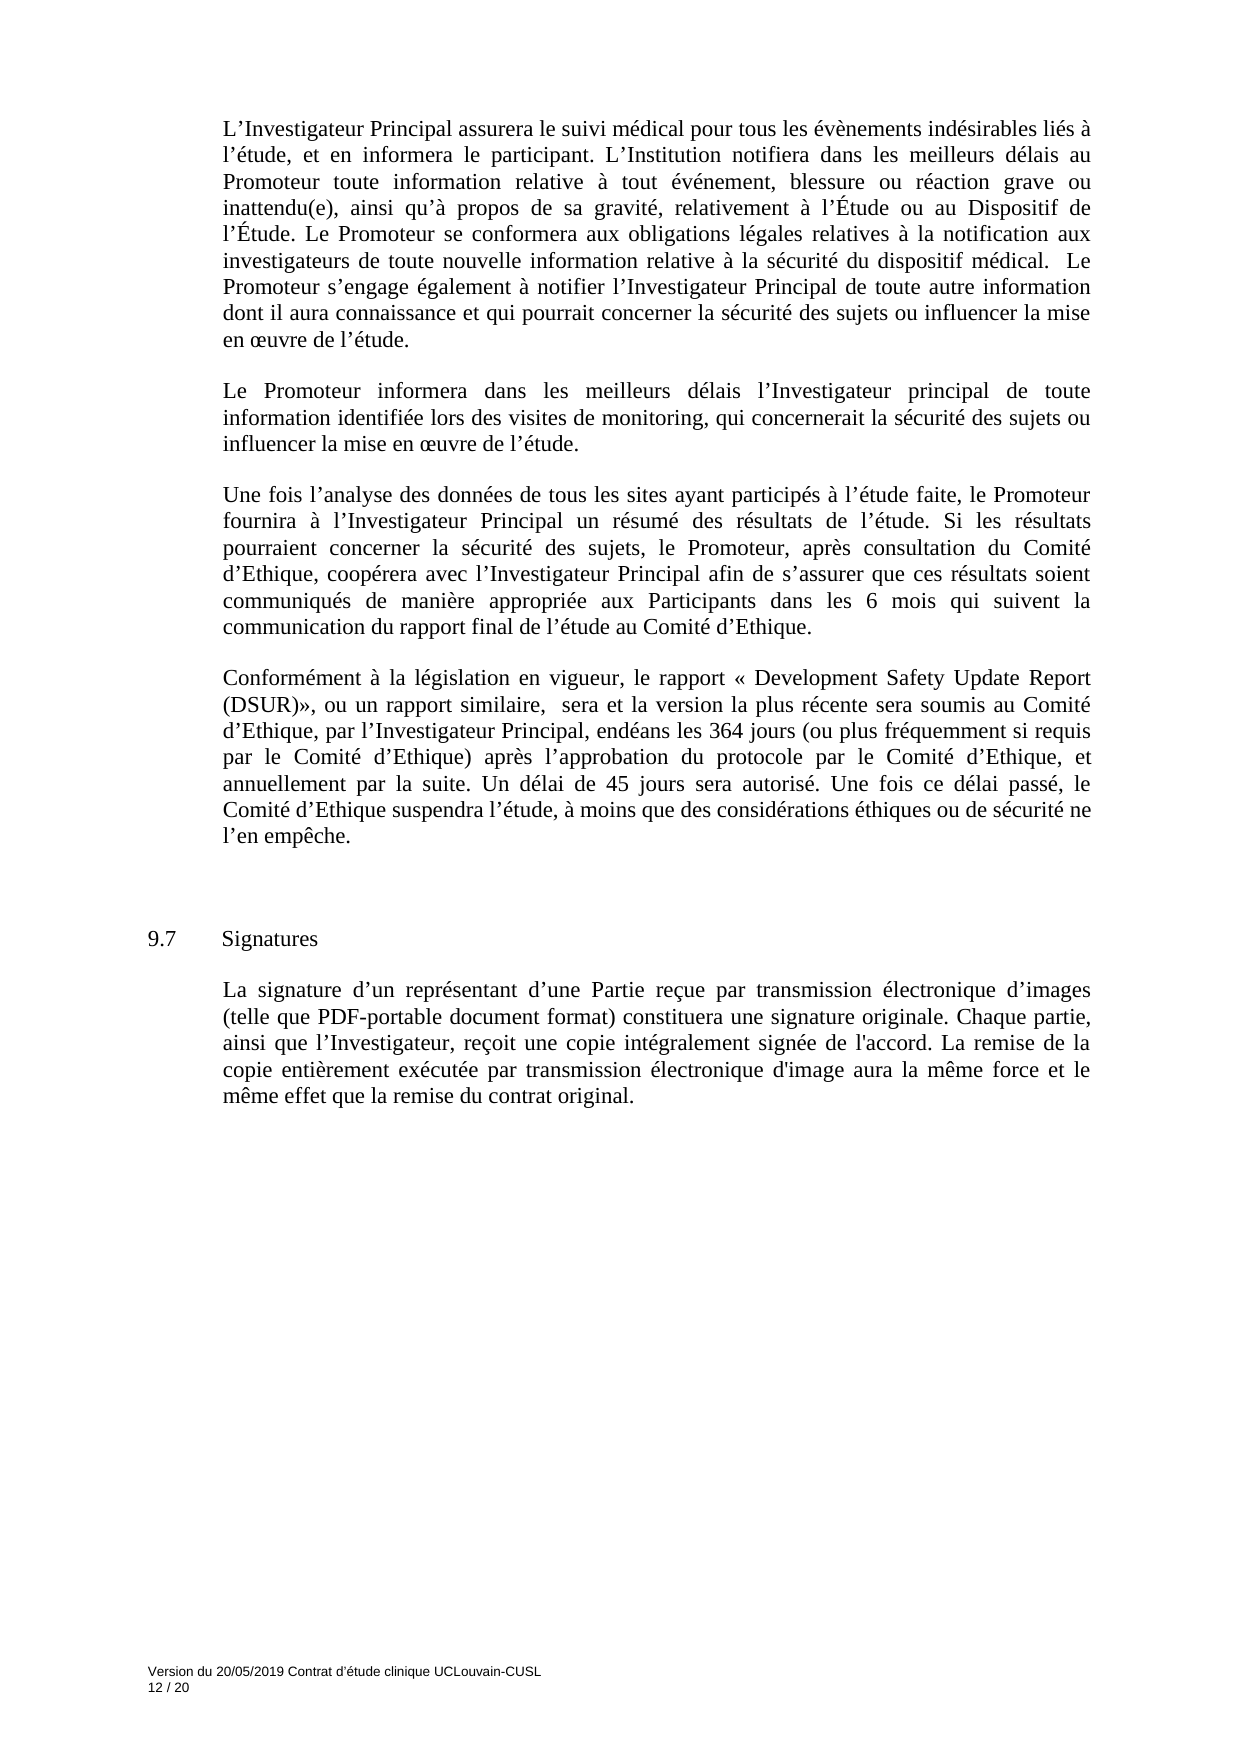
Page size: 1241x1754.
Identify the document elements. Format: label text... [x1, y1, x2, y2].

text Une fois l’analyse des données de tous les sites ayant participés à l’étude faite, le Promoteur fournira à l’Investigateur Principal un résumé des résultats de l’étude. Si les résultats pourraient concerner la sécurité des sujets, le Promoteur, après consultation du Comité d’Ethique, coopérera avec l’Investigateur Principal afin de s’assurer que ces résultats soient communiqués de manière appropriée aux Participants dans les 6 mois qui suivent la communication du rapport final de l’étude au Comité d’Ethique. [223, 481, 1092, 639]
text L’Investigateur Principal assurera le suivi médical pour tous les évènements indésirables liés à l’étude, et en informera le participant. L’Institution notifiera dans les meilleurs délais au Promoteur toute information relative à tout événement, blessure ou réaction grave ou inattendu(e), ainsi qu’à propos de sa gravité, relativement à l’Étude ou au Dispositif de l’Étude. Le Promoteur se conformera aux obligations légales relatives à la notification aux investigateurs de toute nouvelle information relative à la sécurité du dispositif médical. Le Promoteur s’engage également à notifier l’Investigateur Principal de toute autre information dont il aura connaissance et qui pourrait concerner la sécurité des sujets ou influencer la mise en œuvre de l’étude. [223, 115, 1092, 352]
text La signature d’un représentant d’une Partie reçue par transmission électronique d’images (telle que PDF-portable document format) constituera une signature originale. Chaque partie, ainsi que l’Investigateur, reçoit une copie intégralement signée de l'accord. La remise de la copie entièrement exécutée par transmission électronique d'image aura la même force et le même effet que la remise du contrat original. [223, 977, 1092, 1108]
text Conformément à la législation en vigueur, le rapport « Development Safety Update Report (DSUR)», ou un rapport similaire, sera et la version la plus récente sera soumis au Comité d’Ethique, par l’Investigateur Principal, endéans les 364 jours (ou plus fréquemment si requis par le Comité d’Ethique) après l’approbation du protocole par le Comité d’Ethique, et annuellement par la suite. Un délai de 45 jours sera autorisé. Une fois ce délai passé, le Comité d’Ethique suspendra l’étude, à moins que des considérations éthiques ou de sécurité ne l’en empêche. [223, 664, 1092, 849]
text 9.7 Signatures [148, 925, 1092, 952]
text Le Promoteur informera dans les meilleurs délais l’Investigateur principal de toute information identifiée lors des visites de monitoring, qui concernerait la sécurité des sujets ou influencer la mise en œuvre de l’étude. [223, 377, 1092, 456]
